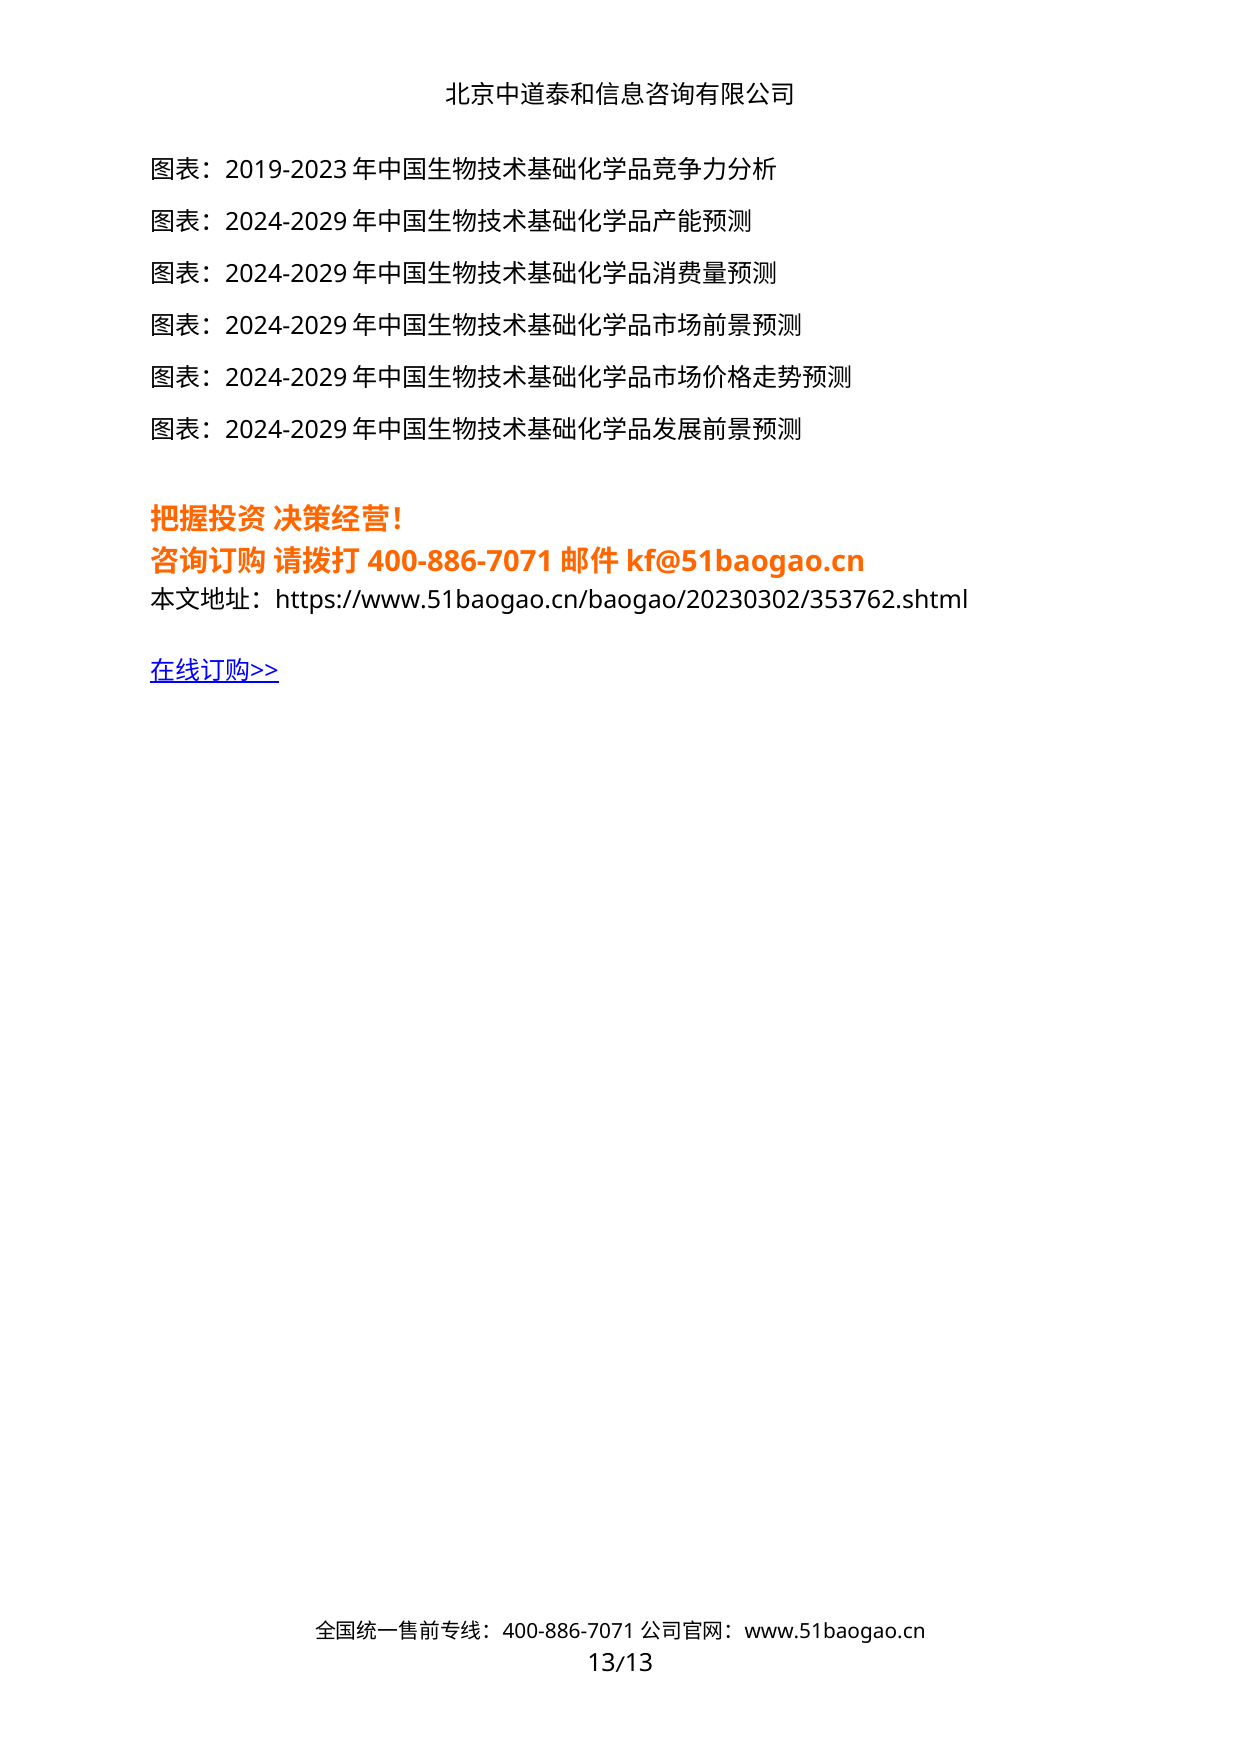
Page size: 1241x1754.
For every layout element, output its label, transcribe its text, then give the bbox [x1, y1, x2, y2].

text 图表：2024-2029年中国生物技术基础化学品市场价格走势预测 [150, 357, 1090, 394]
text 图表：2024-2029年中国生物技术基础化学品产能预测 [150, 202, 1090, 238]
text 图表：2024-2029年中国生物技术基础化学品消费量预测 [150, 254, 1090, 290]
text 把握投资 决策经营！咨询订购 请拨打 400-886-7071 邮件 kf@51baogao.cn本文地址：https://www.51baogao.cn/baogao/20230302/353762.shtml [150, 461, 1090, 616]
text 图表：2024-2029年中国生物技术基础化学品市场前景预测 [150, 306, 1090, 342]
text 图表：2024-2029年中国生物技术基础化学品发展前景预测 [150, 409, 1090, 446]
text 在线订购>> [150, 616, 1090, 687]
text 图表：2019-2023年中国生物技术基础化学品竞争力分析 [150, 150, 1090, 186]
